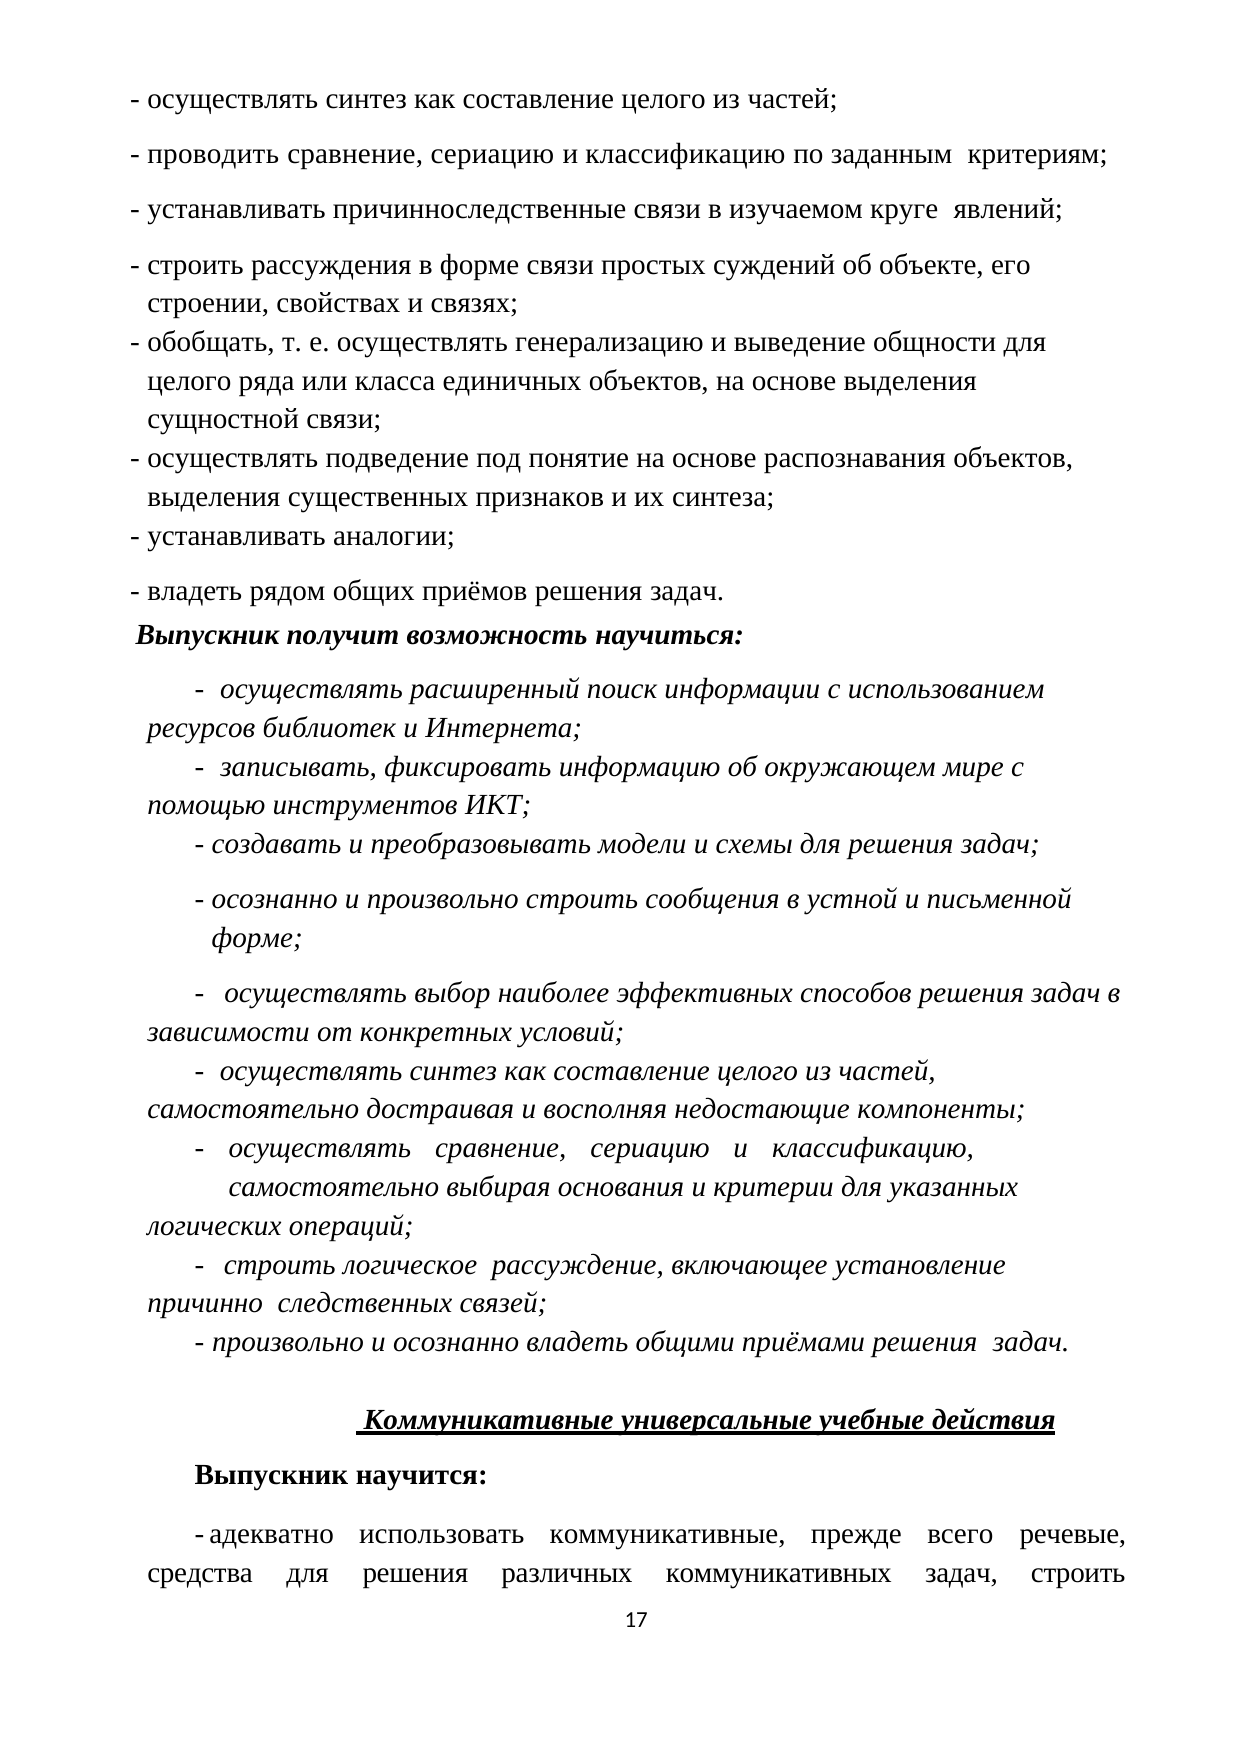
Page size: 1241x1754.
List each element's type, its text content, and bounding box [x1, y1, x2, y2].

list создавать и преобразовывать модели и схемы для решения задач; [194, 826, 1137, 860]
text Коммуникативные универсальные учебные действия [356, 1402, 1136, 1436]
list осуществлять подведение под понятие на основе распознавания объектов, выделения существенных признаков и их синтеза; [130, 440, 1125, 512]
list осуществлять синтез как составление целого из частей; [130, 81, 1137, 115]
list осуществлять выбор наиболее эффективных способов решения задач в зависимости от конкретных условий; [147, 975, 1125, 1047]
list устанавливать причинно­следственные связи в изучаемом круге явлений; [130, 192, 1137, 225]
list владеть рядом общих приёмов решения задач. [130, 573, 1137, 606]
list произвольно и осознанно владеть общими приёмами решения задач. [194, 1324, 1137, 1358]
list строить логическое рассуждение, включающее установление причинно ­ следственных связей; [147, 1247, 1125, 1319]
list устанавливать аналогии; [130, 518, 1137, 551]
list осуществлять сравнение, сериацию и классификацию, самостоятельно выбирая основания и критерии для указанных логических операций; [147, 1131, 1125, 1241]
list проводить сравнение, сериацию и классификацию по заданным критериям; [130, 136, 1137, 170]
list осуществлять расширенный поиск информации с использованием ресурсов библиотек и Интернета; [147, 671, 1125, 743]
list обобщать, т. е. осуществлять генерализацию и выведение общности для целого ряда или класса единичных объектов, на основе выделения сущностной связи; [130, 324, 1125, 435]
list осознанно и произвольно строить сообщения в устной и письменной форме; [194, 881, 1137, 953]
list записывать, фиксировать информацию об окружающем мире с помощью инструментов ИКТ; [147, 749, 1126, 821]
list осуществлять синтез как составление целого из частей, самостоятельно достраивая и восполняя недостающие компоненты; [147, 1053, 1125, 1125]
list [147, 1517, 1126, 1589]
text Выпускник получит возможность научиться: [135, 617, 1136, 650]
text Выпускник научится: [194, 1457, 1136, 1491]
list строить рассуждения в форме связи простых суждений об объекте, его строении, свойствах и связях; [130, 247, 1125, 319]
